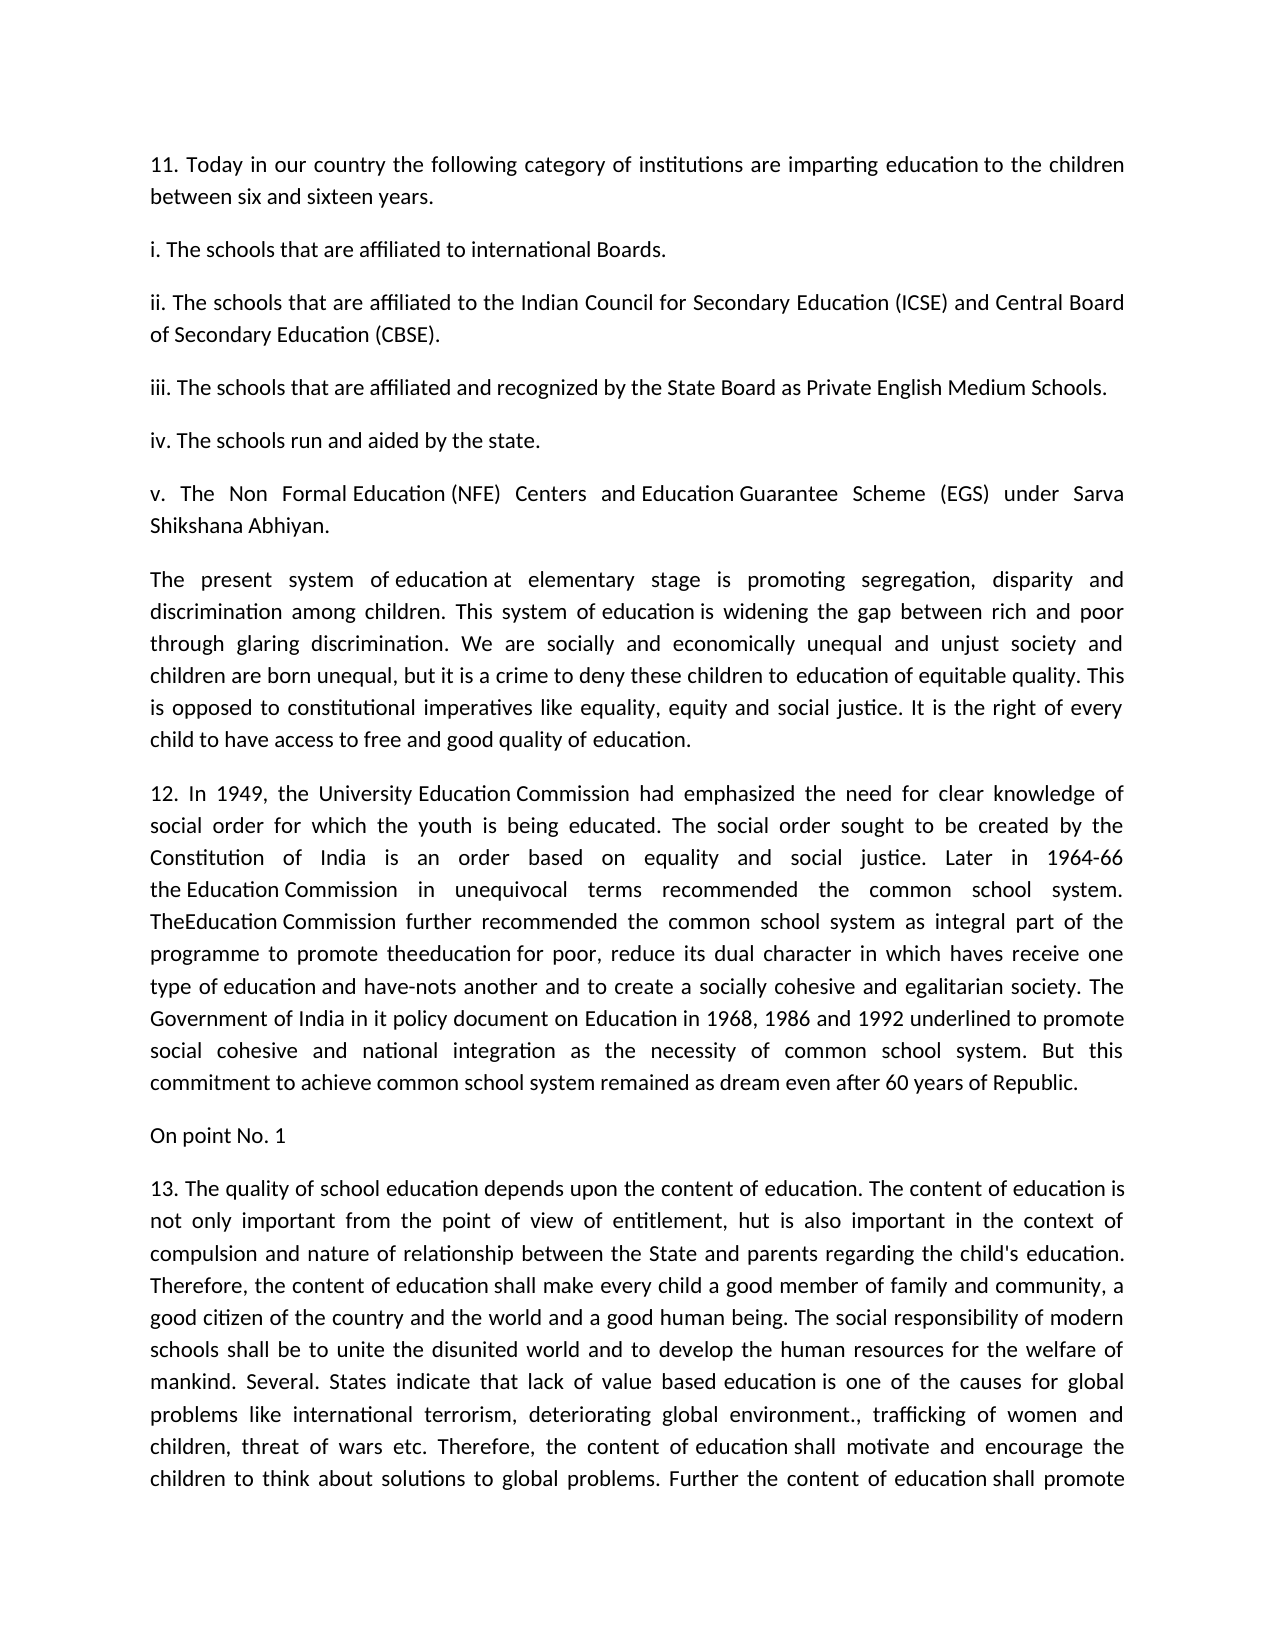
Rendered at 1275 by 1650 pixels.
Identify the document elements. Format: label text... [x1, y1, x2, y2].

text iv. The schools run and aided by the state. [150, 426, 1125, 454]
text ii. The schools that are affiliated to the Indian Council for Secondary Education (ICSE) and Central Board of Secondary Education (CBSE). [150, 288, 1125, 348]
text 12. In 1949, the University Education Commission had emphasized the need for clear knowledge of social order for which the youth is being educated. The social order sought to be created by the Constitution of India is an order based on equality and social justice. Later in 1964-66 the Education Commission in unequivocal terms recommended the common school system. TheEducation Commission further recommended the common school system as integral part of the programme to promote theeducation for poor, reduce its dual character in which haves receive one type of education and have-nots another and to create a socially cohesive and egalitarian society. The Government of India in it policy document on Education in 1968, 1986 and 1992 underlined to promote social cohesive and national integration as the necessity of common school system. But this commitment to achieve common school system remained as dream even after 60 years of Republic. [150, 779, 1125, 1096]
text v. The Non Formal Education (NFE) Centers and Education Guarantee Scheme (EGS) under Sarva Shikshana Abhiyan. [150, 479, 1125, 540]
text 11. Today in our country the following category of institutions are imparting education to the children between six and sixteen years. [150, 150, 1125, 210]
text i. The schools that are affiliated to international Boards. [150, 235, 1125, 263]
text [150, 1174, 1125, 1492]
text On point No. 1 [150, 1121, 1125, 1149]
text The present system of education at elementary stage is promoting segregation, disparity and discrimination among children. This system of education is widening the gap between rich and poor through glaring discrimination. We are socially and economically unequal and unjust society and children are born unequal, but it is a crime to deny these children to education of equitable quality. This is opposed to constitutional imperatives like equality, equity and social justice. It is the right of every child to have access to free and good quality of education. [150, 565, 1125, 754]
text iii. The schools that are affiliated and recognized by the State Board as Private English Medium Schools. [150, 373, 1125, 401]
